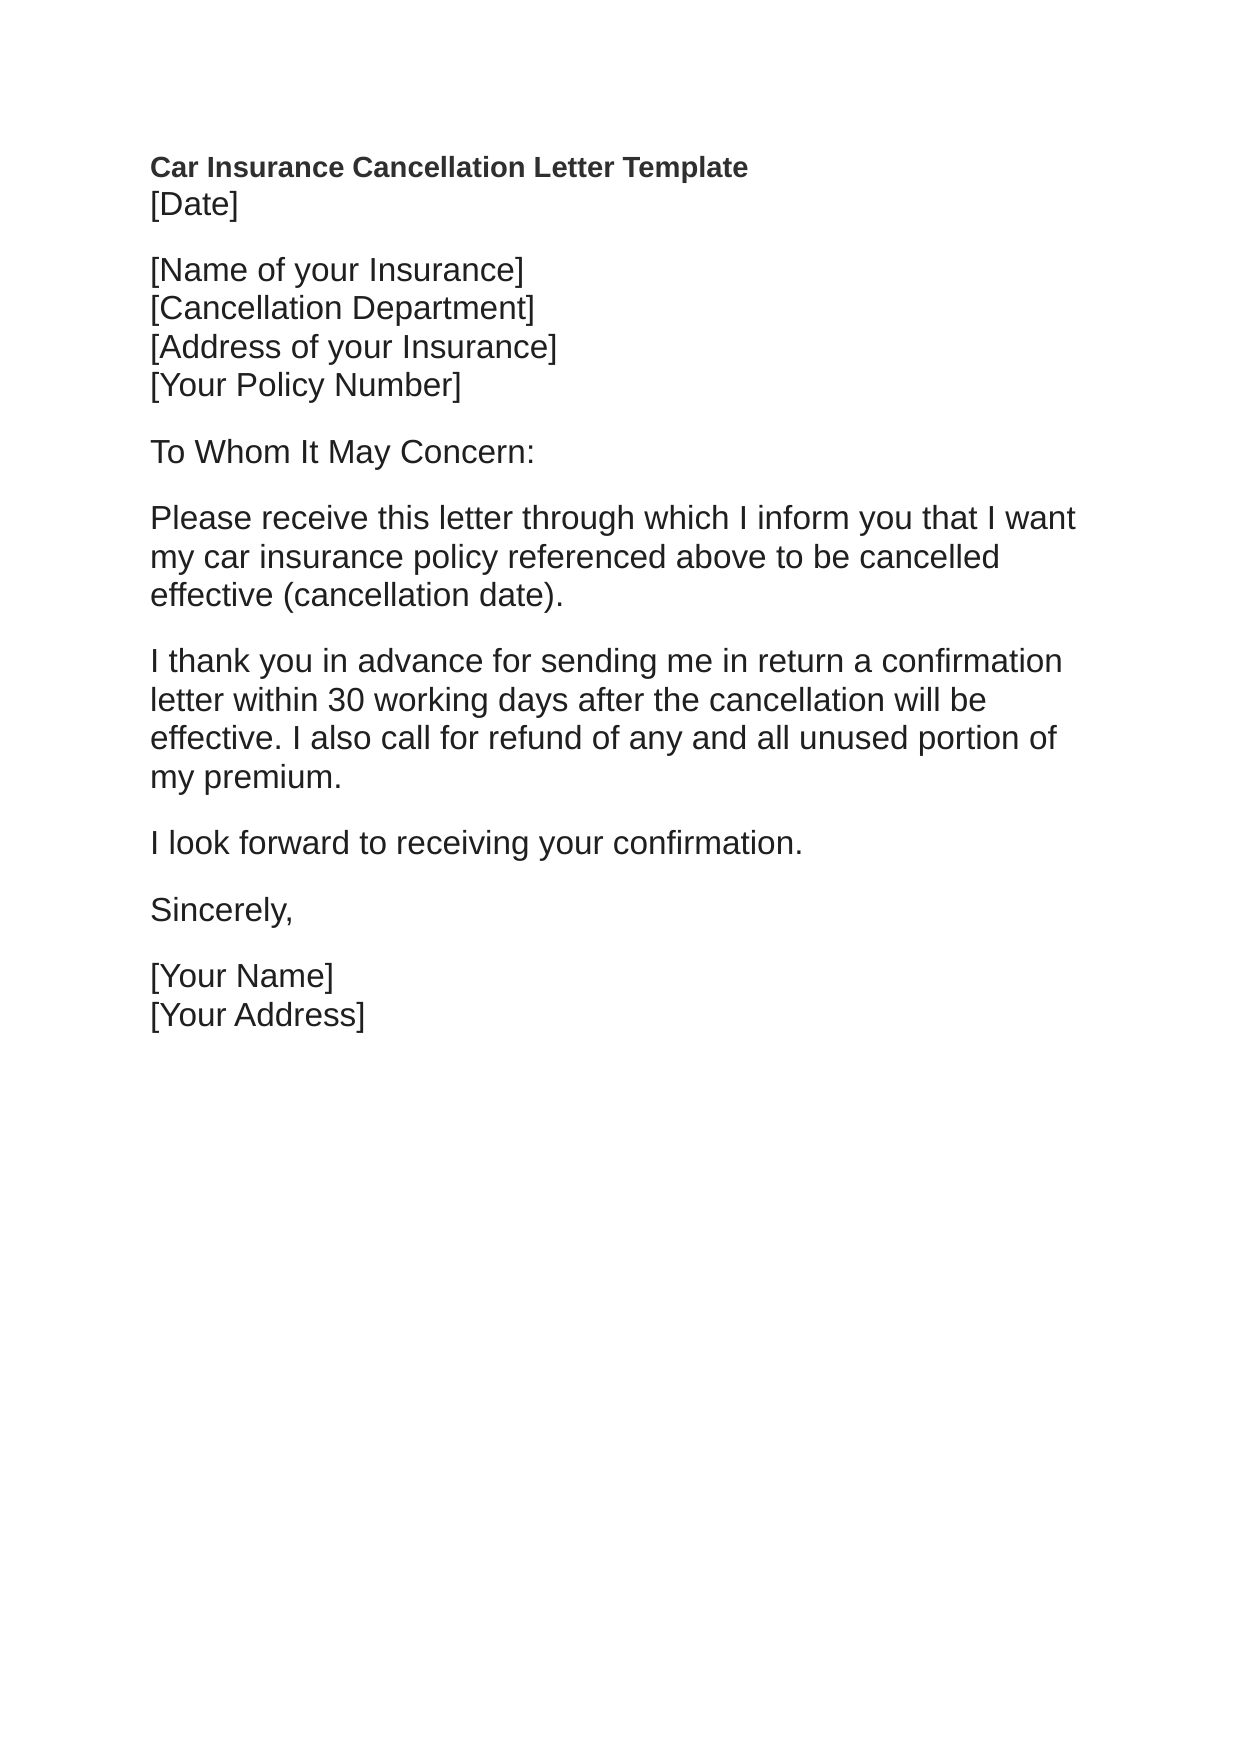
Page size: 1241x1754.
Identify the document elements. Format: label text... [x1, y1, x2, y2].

text [Your Name] [150, 961, 1090, 1000]
text [Your Policy Number] [150, 366, 1090, 404]
text Car Insurance Cancellation Letter Template [150, 150, 1090, 183]
text I thank you in advance for sending me in return a confirmation letter within 30 working days after the cancellation will be effective. I also call for refund of any and all unused portion of my premium. [150, 644, 1090, 798]
text [Name of your Insurance] [150, 251, 1090, 289]
text [Date] [150, 183, 1090, 222]
text To Whom It May Concern: [150, 433, 1090, 472]
text Sincerely, [150, 894, 1090, 933]
text I look forward to receiving your confirmation. [150, 827, 1090, 865]
text [Address of your Insurance] [150, 328, 1090, 366]
text [Cancellation Department] [150, 289, 1090, 328]
text Please receive this letter through which I inform you that I want my car insurance policy referenced above to be cancelled effective (cancellation date). [150, 500, 1090, 616]
text [Your Address] [150, 1000, 1090, 1038]
